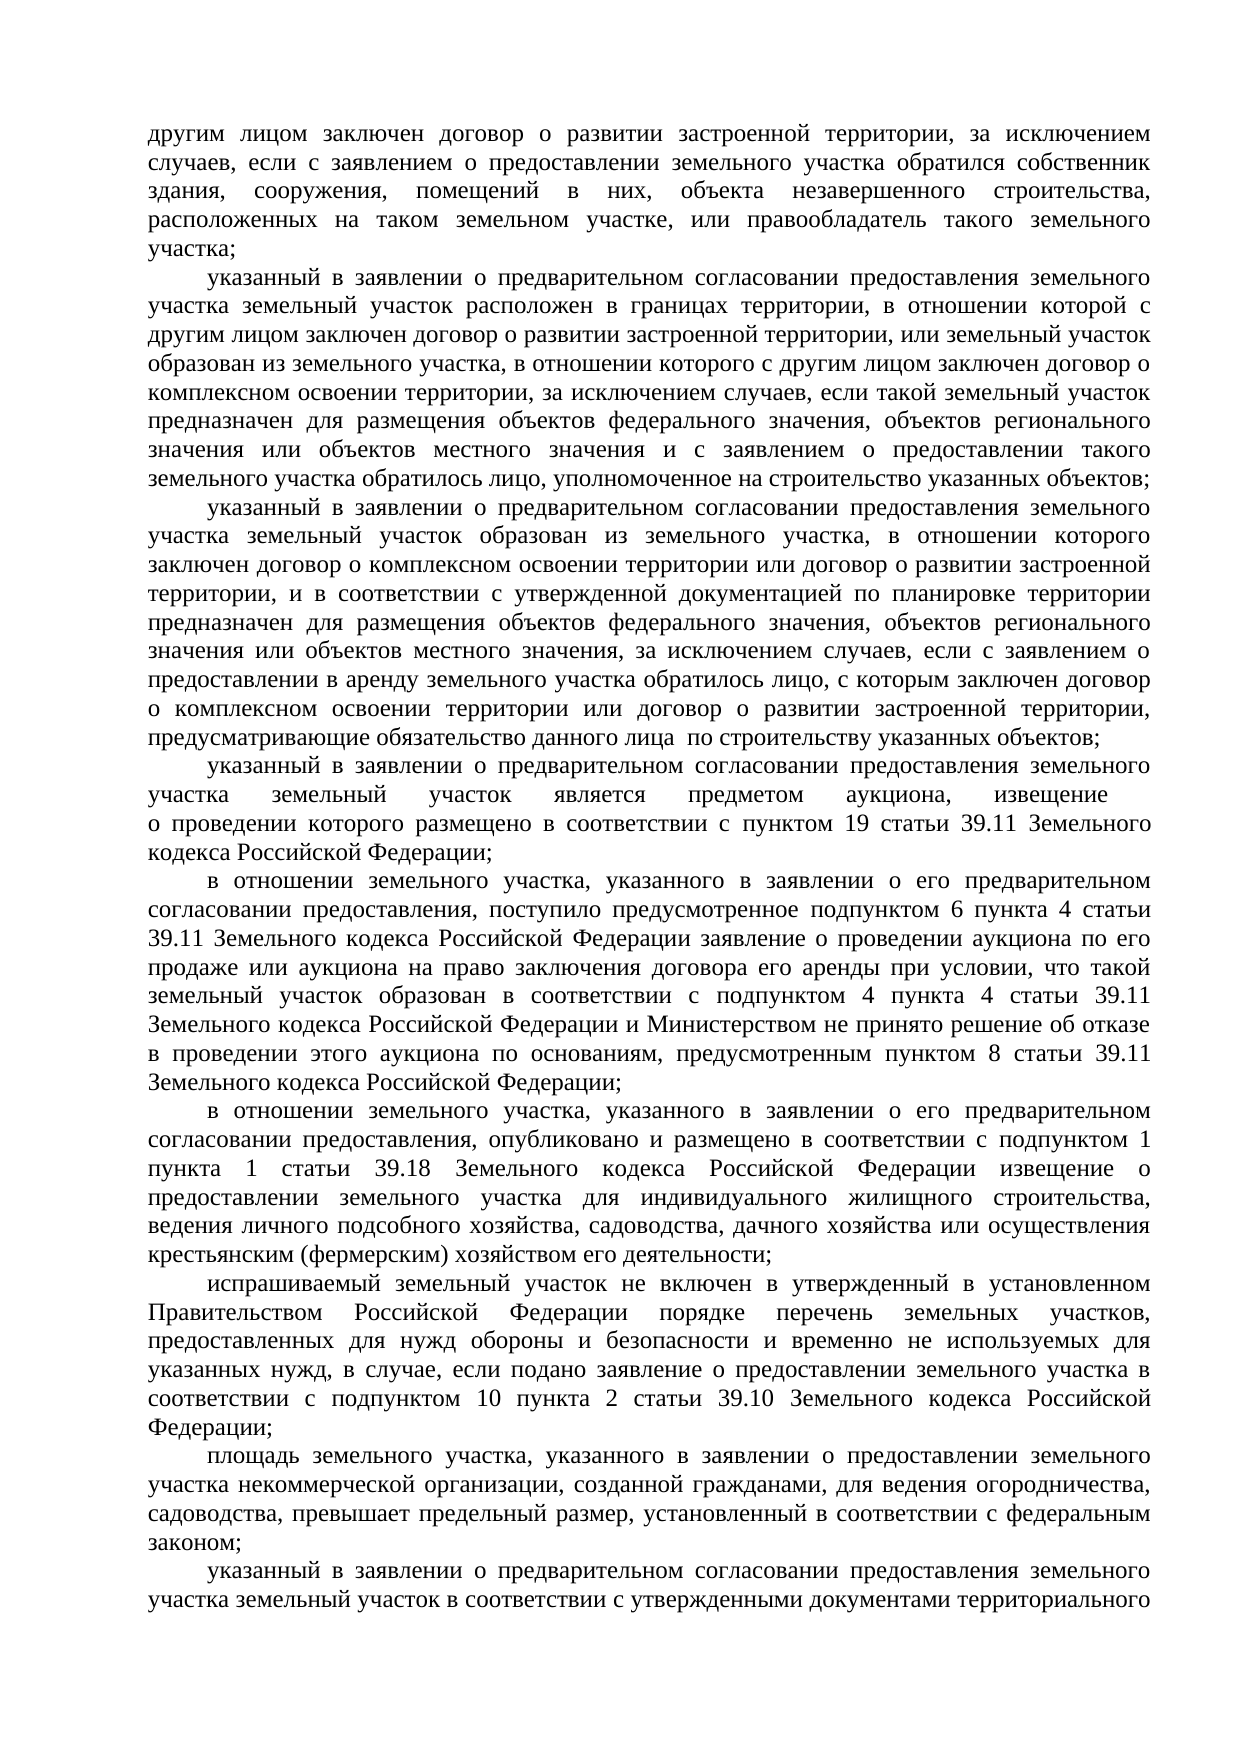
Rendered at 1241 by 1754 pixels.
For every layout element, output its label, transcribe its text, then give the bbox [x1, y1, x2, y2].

text в отношении земельного участка, указанного в заявлении о его предварительном согласовании предоставления, опубликовано и размещено в соответствии с подпунктом 1 пункта 1 статьи 39.18 Земельного кодекса Российской Федерации извещение о предоставлении земельного участка для индивидуального жилищного строительства, ведения личного подсобного хозяйства, садоводства, дачного хозяйства или осуществления крестьянским (фермерским) хозяйством его деятельности; [148, 1096, 1152, 1268]
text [148, 1556, 1152, 1613]
text указанный в заявлении о предварительном согласовании предоставления земельного участка земельный участок образован из земельного участка, в отношении которого заключен договор о комплексном освоении территории или договор о развитии застроенной территории, и в соответствии с утвержденной документацией по планировке территории предназначен для размещения объектов федерального значения, объектов регионального значения или объектов местного значения, за исключением случаев, если с заявлением о предоставлении в аренду земельного участка обратилось лицо, с которым заключен договор о комплексном освоении территории или договор о развитии застроенной территории, предусматривающие обязательство данного лица по строительству указанных объектов; [148, 492, 1152, 751]
text в отношении земельного участка, указанного в заявлении о его предварительном согласовании предоставления, поступило предусмотренное подпунктом 6 пункта 4 статьи 39.11 Земельного кодекса Российской Федерации заявление о проведении аукциона по его продаже или аукциона на право заключения договора его аренды при условии, что такой земельный участок образован в соответствии с подпунктом 4 пункта 4 статьи 39.11 Земельного кодекса Российской Федерации и Министерством не принято решение об отказе в проведении этого аукциона по основаниям, предусмотренным пунктом 8 статьи 39.11 Земельного кодекса Российской Федерации; [148, 866, 1152, 1096]
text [148, 118, 1152, 262]
text указанный в заявлении о предварительном согласовании предоставления земельного участка земельный участок расположен в границах территории, в отношении которой с другим лицом заключен договор о развитии застроенной территории, или земельный участок образован из земельного участка, в отношении которого с другим лицом заключен договор о комплексном освоении территории, за исключением случаев, если такой земельный участок предназначен для размещения объектов федерального значения, объектов регионального значения или объектов местного значения и с заявлением о предоставлении такого земельного участка обратилось лицо, уполномоченное на строительство указанных объектов; [148, 262, 1152, 492]
text испрашиваемый земельный участок не включен в утвержденный в установленном Правительством Российской Федерации порядке перечень земельных участков, предоставленных для нужд обороны и безопасности и временно не используемых для указанных нужд, в случае, если подано заявление о предоставлении земельного участка в соответствии с подпунктом 10 пункта 2 статьи 39.10 Земельного кодекса Российской Федерации; [148, 1268, 1152, 1441]
text указанный в заявлении о предварительном согласовании предоставления земельного участка земельный участок является предметом аукциона, извещение о проведении которого размещено в соответствии с пунктом 19 статьи 39.11 Земельного кодекса Российской Федерации; [148, 751, 1152, 866]
text площадь земельного участка, указанного в заявлении о предоставлении земельного участка некоммерческой организации, созданной гражданами, для ведения огородничества, садоводства, превышает предельный размер, установленный в соответствии с федеральным законом; [148, 1441, 1152, 1556]
